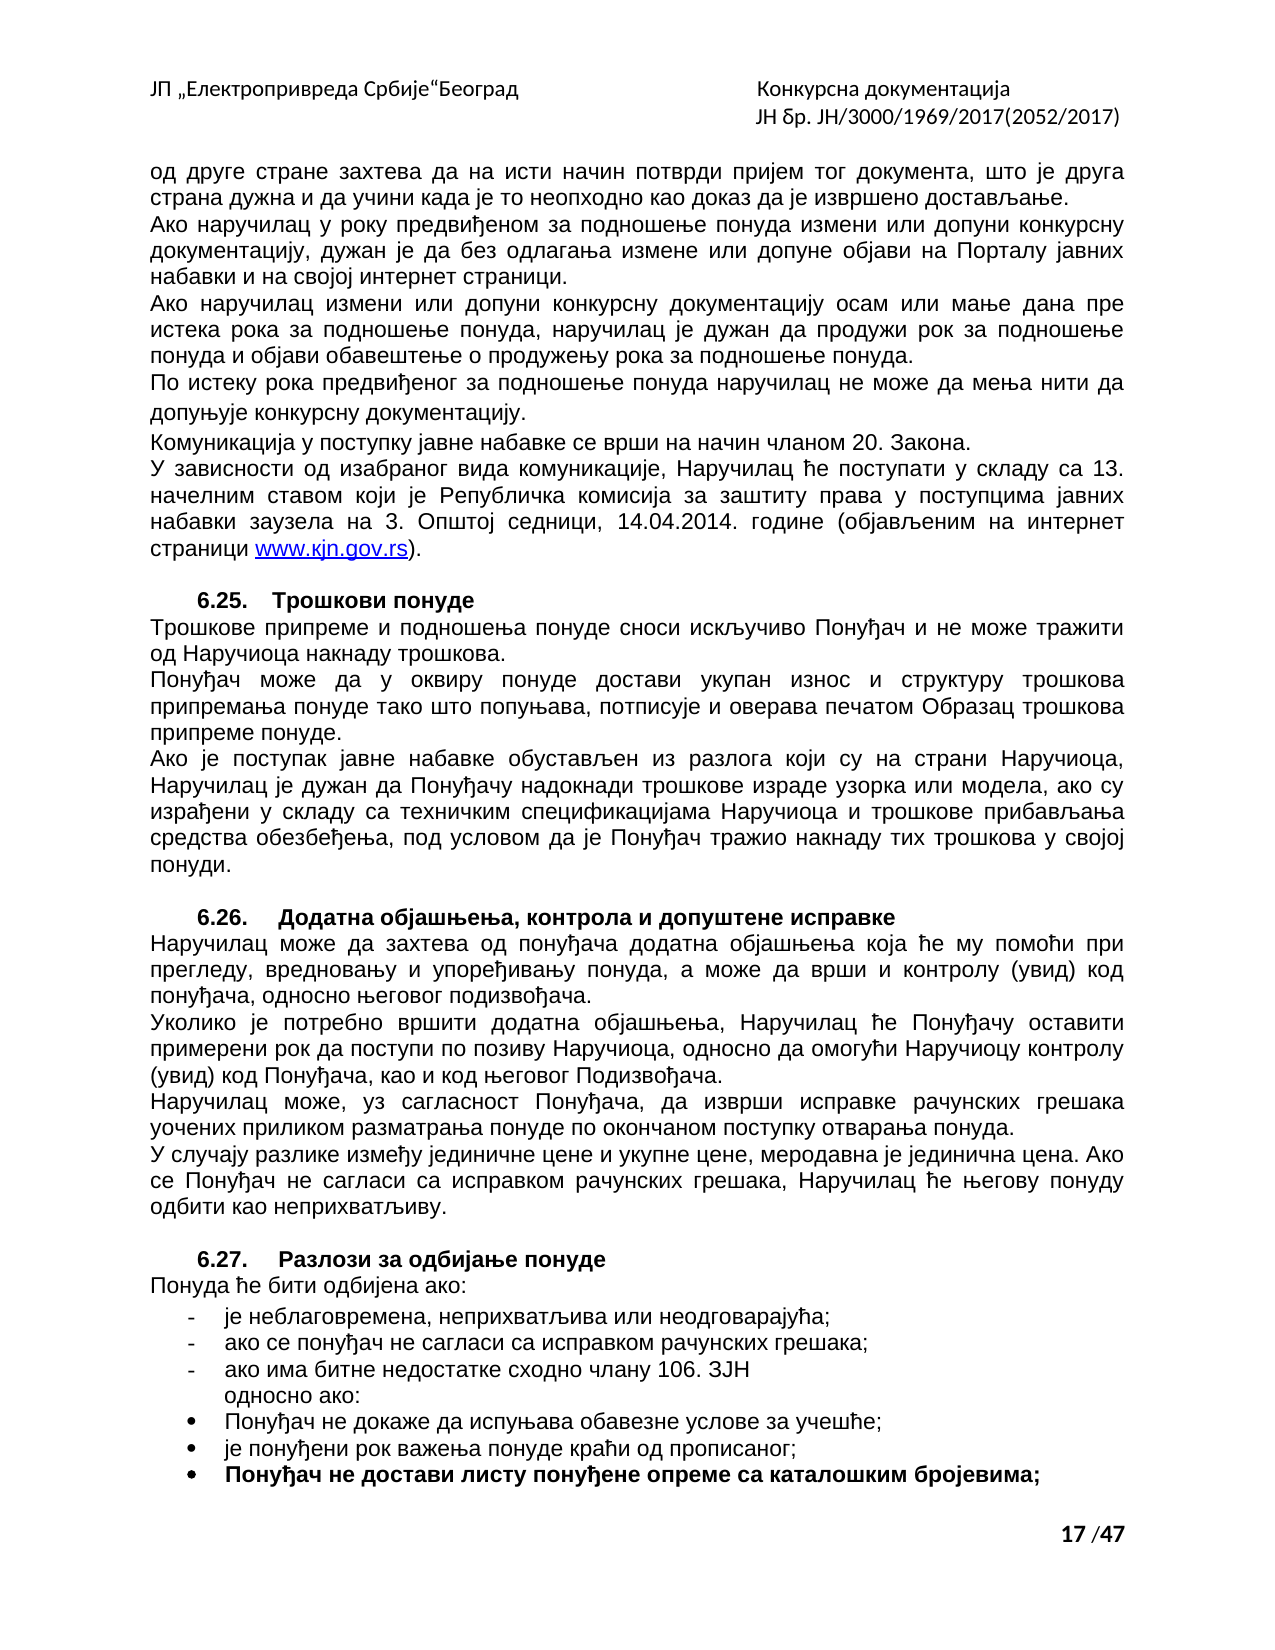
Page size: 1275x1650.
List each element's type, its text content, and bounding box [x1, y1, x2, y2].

text Ако наручилац измени или допуни конкурсну документацију осам или мање дана пре истека рока за подношење понуда, наручилац је дужан да продужи рок за подношење понуда и објави обавештење о продужењу рока за подношење понуда. [150, 289, 1125, 369]
text односно ако: [224, 1382, 1125, 1408]
text Ако је поступак јавне набавке обустављен из разлога који су на страни Наручиоца, Наручилац је дужан да Понуђачу надокнади трошкове израде узорка или модела, ако су израђени у складу са техничким спецификацијама Наручиоца и трошкове прибављања средства обезбеђења, под условом да је Понуђач тражио накнаду тих трошкова у својој понуди. [150, 745, 1125, 877]
list је понуђени рок важења понуде краћи од прописаног; [187, 1435, 1125, 1461]
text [150, 158, 1125, 211]
list ако се понуђач не сагласи са исправком рачунских грешака; [187, 1329, 1125, 1356]
text Наручилац може, уз сагласност Понуђача, да изврши исправке рачунских грешака уочених приликом разматрања понуде по окончаном поступку отварања понуда. [150, 1088, 1125, 1141]
text Ако наручилац у року предвиђеном за подношење понуда измени или допуни конкурсну документацију, дужан је да без одлагања измене или допуне објави на Порталу јавних набавки и на својој интернет страници. [150, 211, 1125, 289]
list Трошкови понуде [197, 587, 1125, 613]
list Разлози за одбијање понуде [197, 1246, 1125, 1272]
text У случају разлике између јединичне цене и укупне цене, меродавна је јединична цена. Ако се Понуђач не сагласи са исправком рачунских грешака, Наручилац ће његову понуду одбити као неприхватљиву. [150, 1141, 1125, 1220]
list ако има битне недостатке сходно члану 106. ЗЈН [187, 1356, 1125, 1382]
list је неблаговремена, неприхватљива или неодговарајућа; [187, 1303, 1125, 1329]
text По истеку рока предвиђеног за подношење понуда наручилац не може да мења нити да допуњује конкурсну документацију. [150, 369, 1125, 425]
list Понуђач не докаже да испуњава обавезне услове за учешће; [187, 1408, 1125, 1435]
text Понуда ће бити одбијена ако: [150, 1272, 1125, 1299]
text Понуђач може да у оквиру понуде достави укупан износ и структуру трошкова припремања понуде тако што попуњава, потписује и оверава печатом Образац трошкова припреме понуде. [150, 666, 1125, 745]
text Трошкове припреме и подношења понуде сноси искључиво Понуђач и не може тражити од Наручиоца накнаду трошкова. [150, 613, 1125, 666]
text У зависности од изабраног вида комуникације, Наручилац ће поступати у складу са 13. начелним ставом који је Републичка комисија за заштиту права у поступцима јавних набавки заузела на 3. Општој седници, 14.04.2014. године (објављеним на интернет страници www.кjn.gov.rs). [150, 455, 1125, 561]
list Додатна објашњења, контрола и допуштене исправке [197, 903, 1125, 930]
text Наручилац може да захтева од понуђача додатна објашњења која ће му помоћи при прегледу, вредновању и упоређивању понуда, а може да врши и контролу (увид) код понуђача, односно његовог подизвођача. [150, 930, 1125, 1009]
text Комуникација у поступку јавне набавке се врши на начин чланом 20. Закона. [150, 429, 1125, 455]
text Уколико је потребно вршити додатна објашњења, Наручилац ће Понуђачу оставити примерени рок да поступи по позиву Наручиоца, односно да омогући Наручиоцу контролу (увид) код Понуђача, као и код његовог Подизвођача. [150, 1009, 1125, 1088]
list Понуђач не достави листу понуђене опреме са каталошким бројевима; [187, 1461, 1125, 1487]
